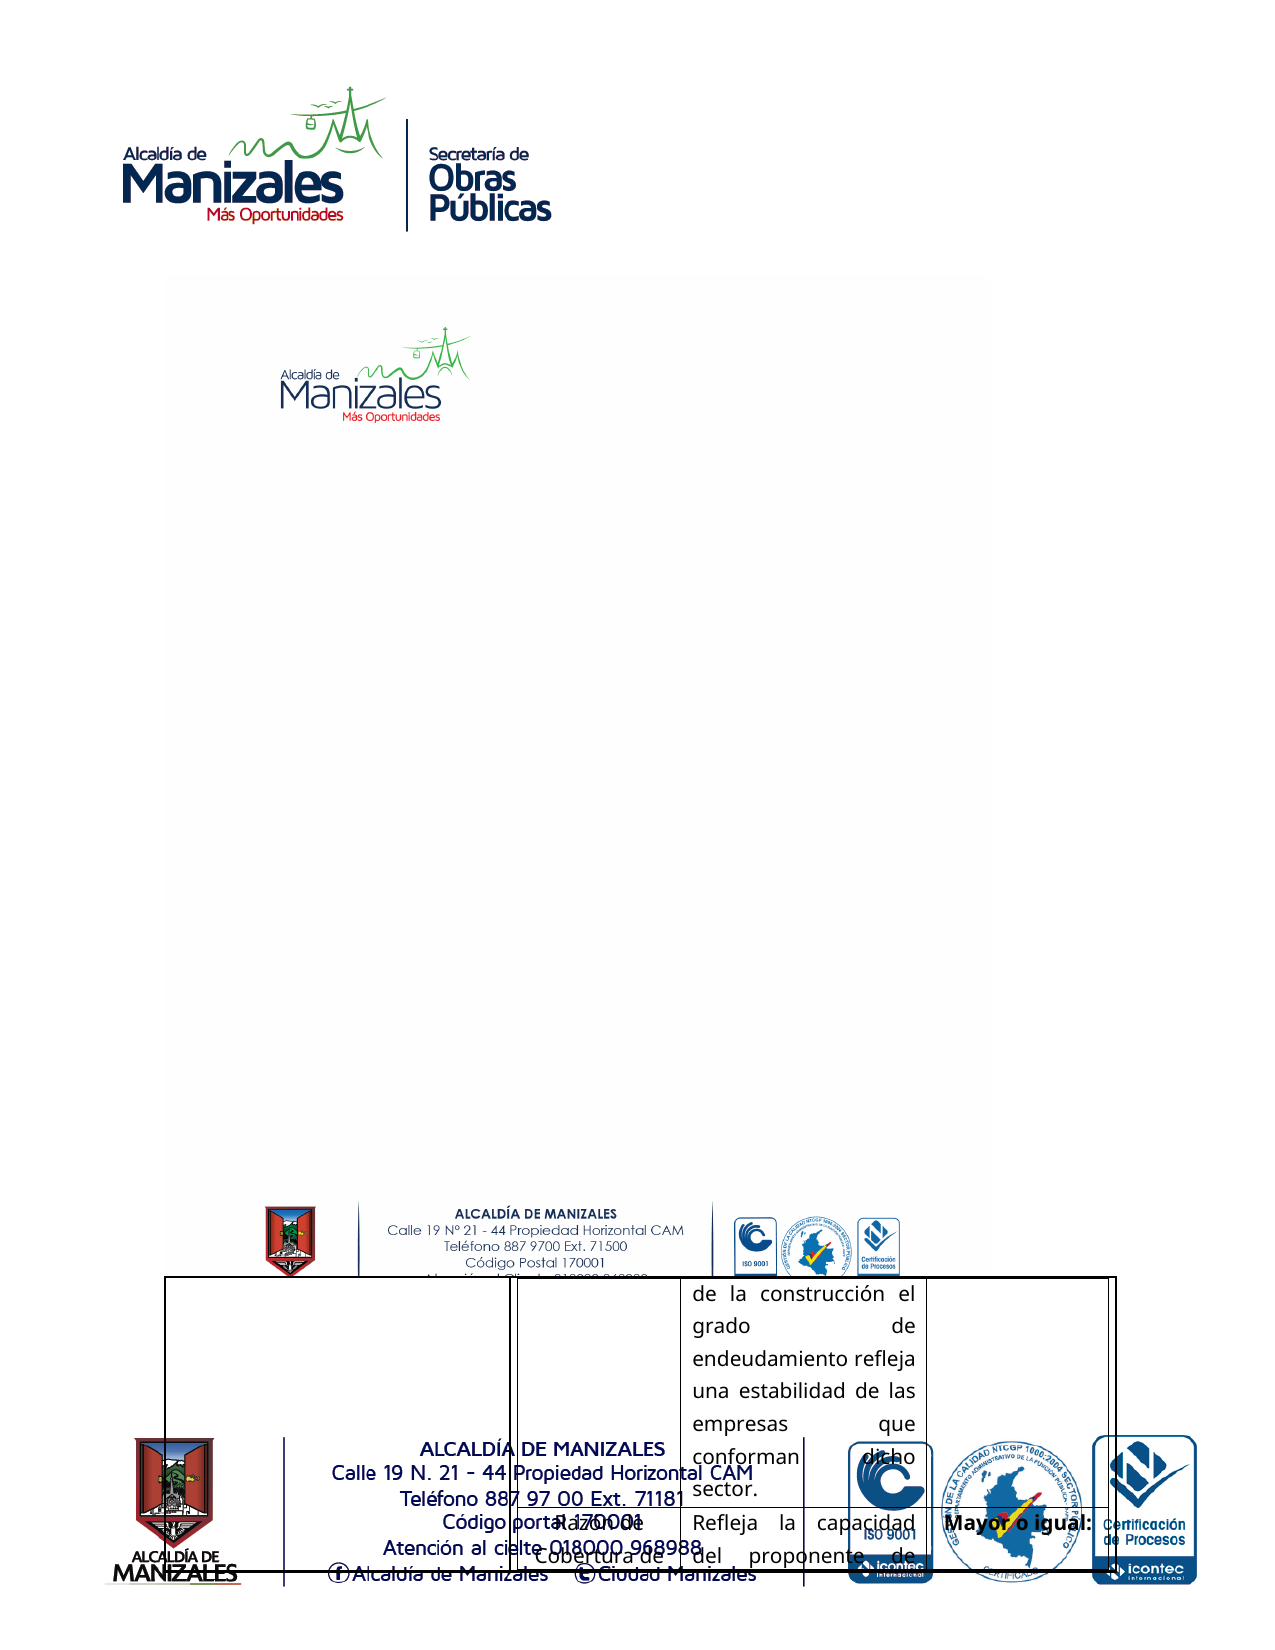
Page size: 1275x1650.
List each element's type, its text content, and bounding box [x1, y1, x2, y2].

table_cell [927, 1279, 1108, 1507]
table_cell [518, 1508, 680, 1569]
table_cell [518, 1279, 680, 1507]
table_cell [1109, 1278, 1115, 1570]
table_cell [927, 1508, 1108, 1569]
table_cell DESCRIPCIÓN BREVE DE LOS REQUISITOS PARA PARTICIPAR [166, 1278, 509, 1570]
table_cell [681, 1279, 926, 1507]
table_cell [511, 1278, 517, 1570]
picture [19, 23, 1275, 1649]
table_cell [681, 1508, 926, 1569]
